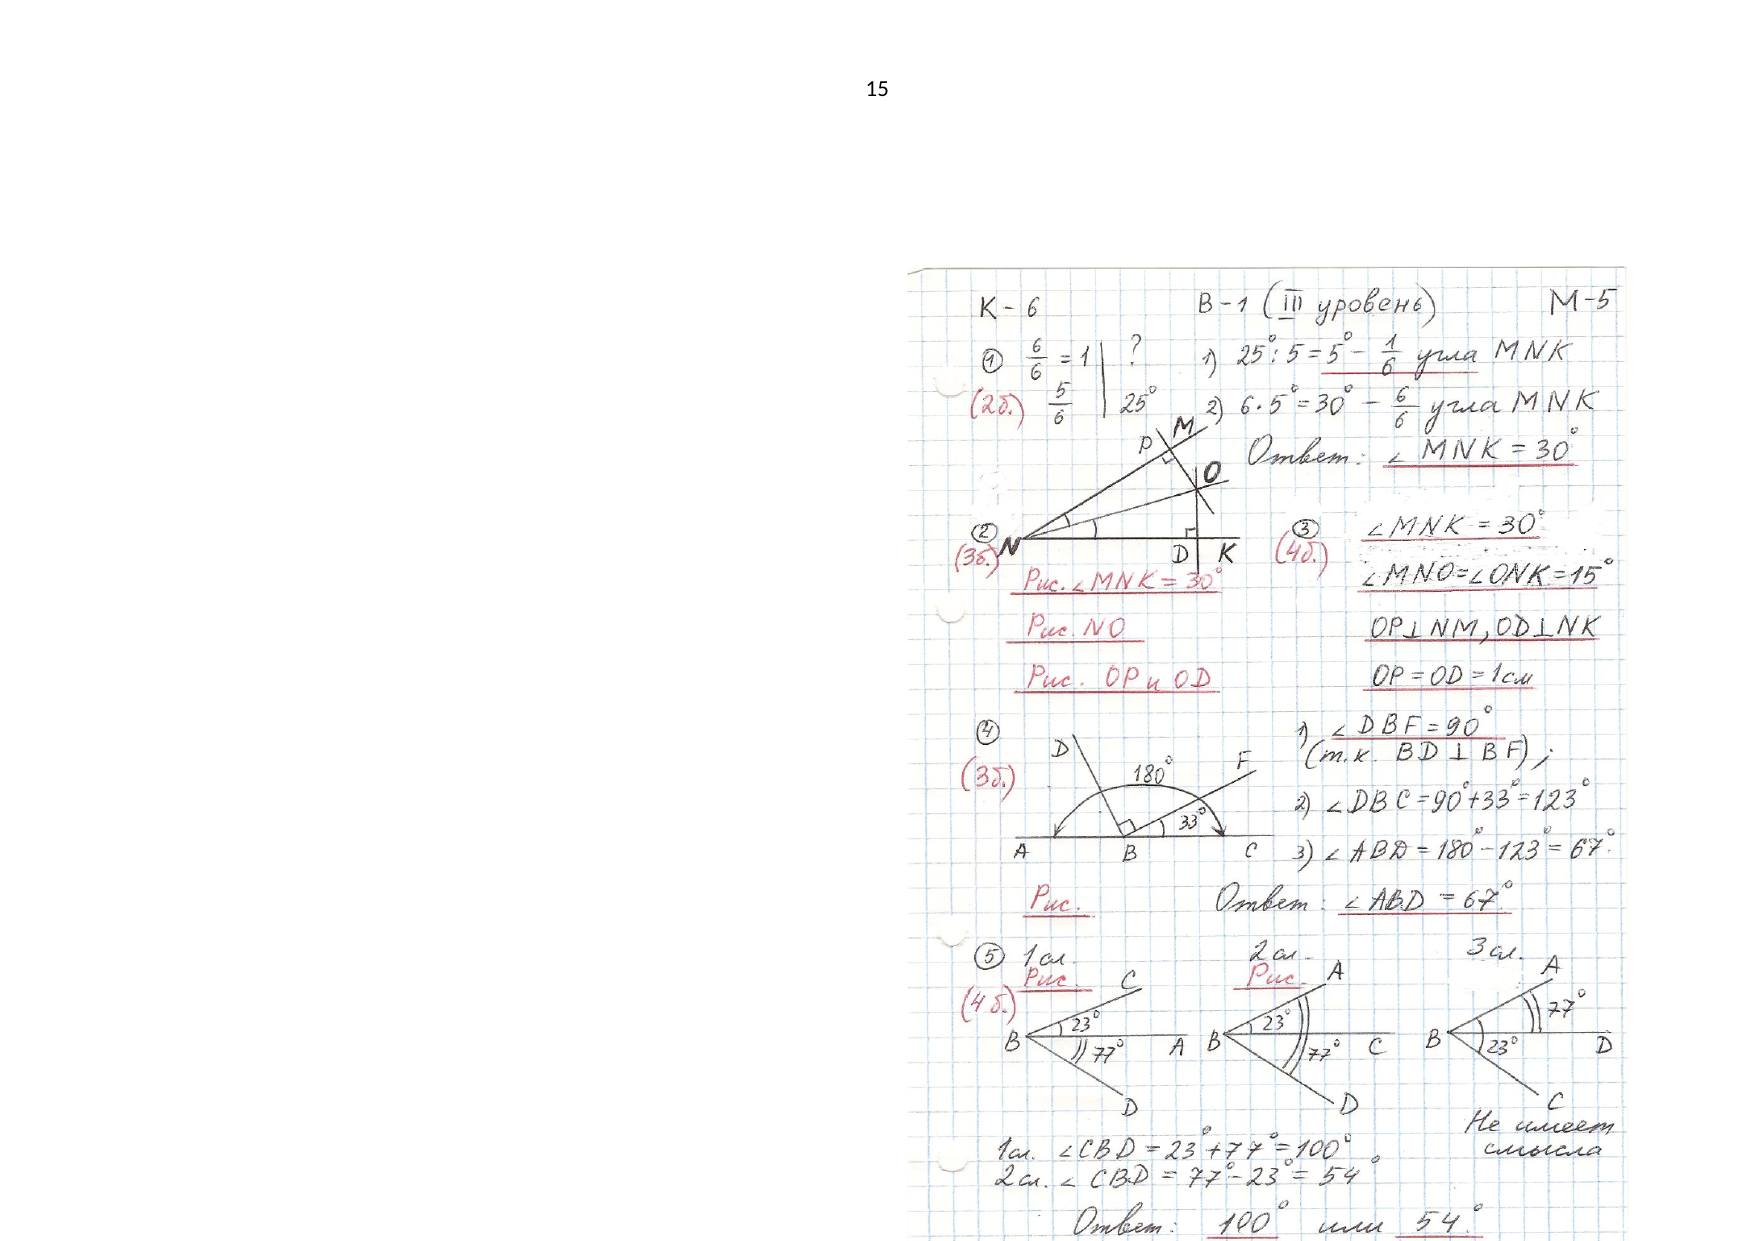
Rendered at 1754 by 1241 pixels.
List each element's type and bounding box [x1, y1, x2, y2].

picture [907, 266, 1632, 1241]
